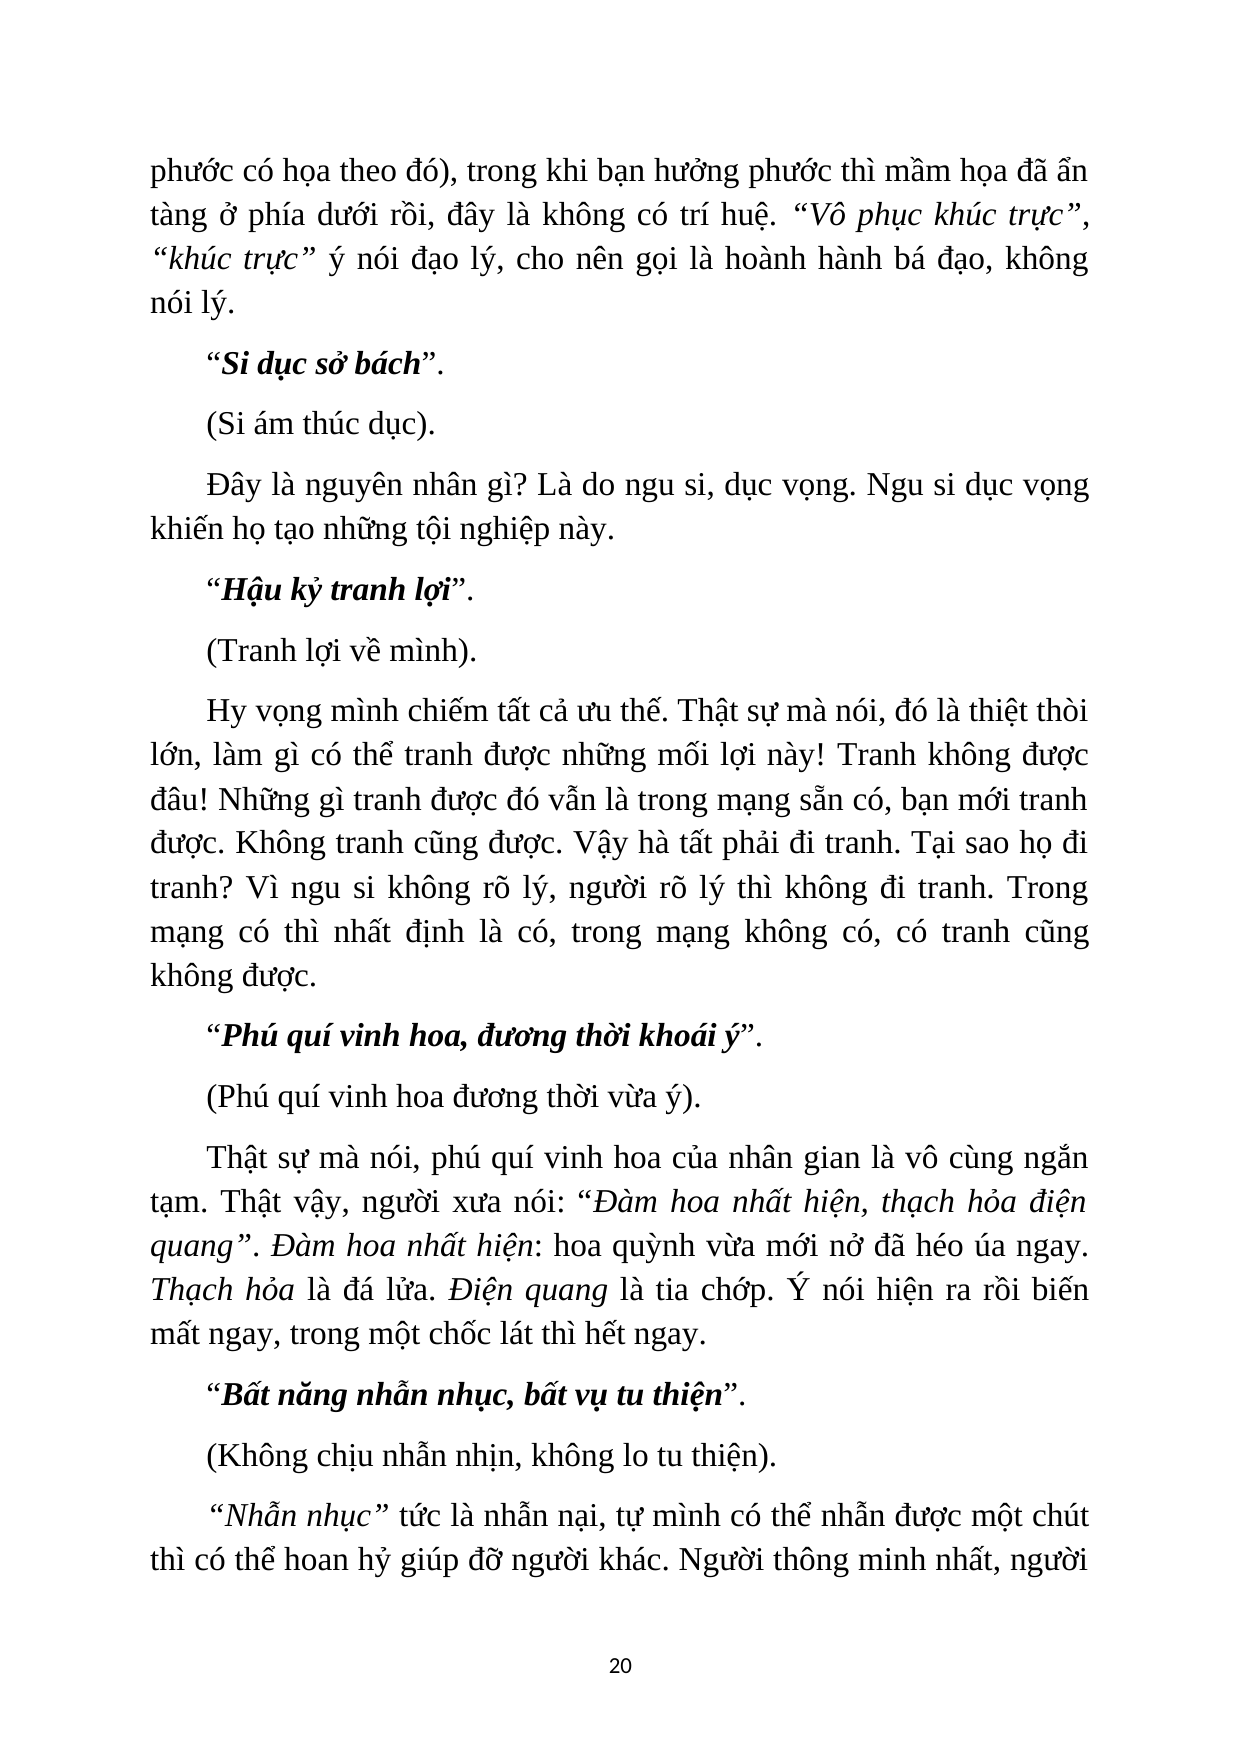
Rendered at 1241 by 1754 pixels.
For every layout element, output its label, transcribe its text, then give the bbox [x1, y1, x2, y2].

text Đây là nguyên nhân gì? Là do ngu si, dục vọng. Ngu si dục vọng khiến họ tạo những tội nghiệp này. [150, 464, 1090, 547]
text “Bất năng nhẫn nhục, bất vụ tu thiện”. [150, 1374, 1090, 1412]
text “Si dục sở bách”. [150, 343, 1090, 381]
text (Không chịu nhẫn nhịn, không lo tu thiện). [150, 1435, 1090, 1473]
text Hy vọng mình chiếm tất cả ưu thế. Thật sự mà nói, đó là thiệt thòi lớn, làm gì có thể tranh được những mối lợi này! Tranh không được đâu! Những gì tranh được đó vẫn là trong mạng sẵn có, bạn mới tranh được. Không tranh cũng được. Vậy hà tất phải đi tranh. Tại sao họ đi tranh? Vì ngu si không rõ lý, người rõ lý thì không đi tranh. Trong mạng có thì nhất định là có, trong mạng không có, có tranh cũng không được. [150, 691, 1090, 993]
text (Tranh lợi về mình). [150, 630, 1090, 668]
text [150, 1496, 1090, 1578]
text “Phú quí vinh hoa, đương thời khoái ý”. [150, 1016, 1090, 1054]
text (Si ám thúc dục). [150, 404, 1090, 442]
text (Phú quí vinh hoa đương thời vừa ý). [150, 1076, 1090, 1115]
text Thật sự mà nói, phú quí vinh hoa của nhân gian là vô cùng ngắn tạm. Thật vậy, người xưa nói: “Đàm hoa nhất hiện, thạch hỏa điện quang”. Đàm hoa nhất hiện: hoa quỳnh vừa mới nở đã héo úa ngay. Thạch hỏa là đá lửa. Điện quang là tia chớp. Ý nói hiện ra rồi biến mất ngay, trong một chốc lát thì hết ngay. [150, 1137, 1090, 1352]
text “Hậu kỷ tranh lợi”. [150, 569, 1090, 607]
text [150, 150, 1090, 321]
